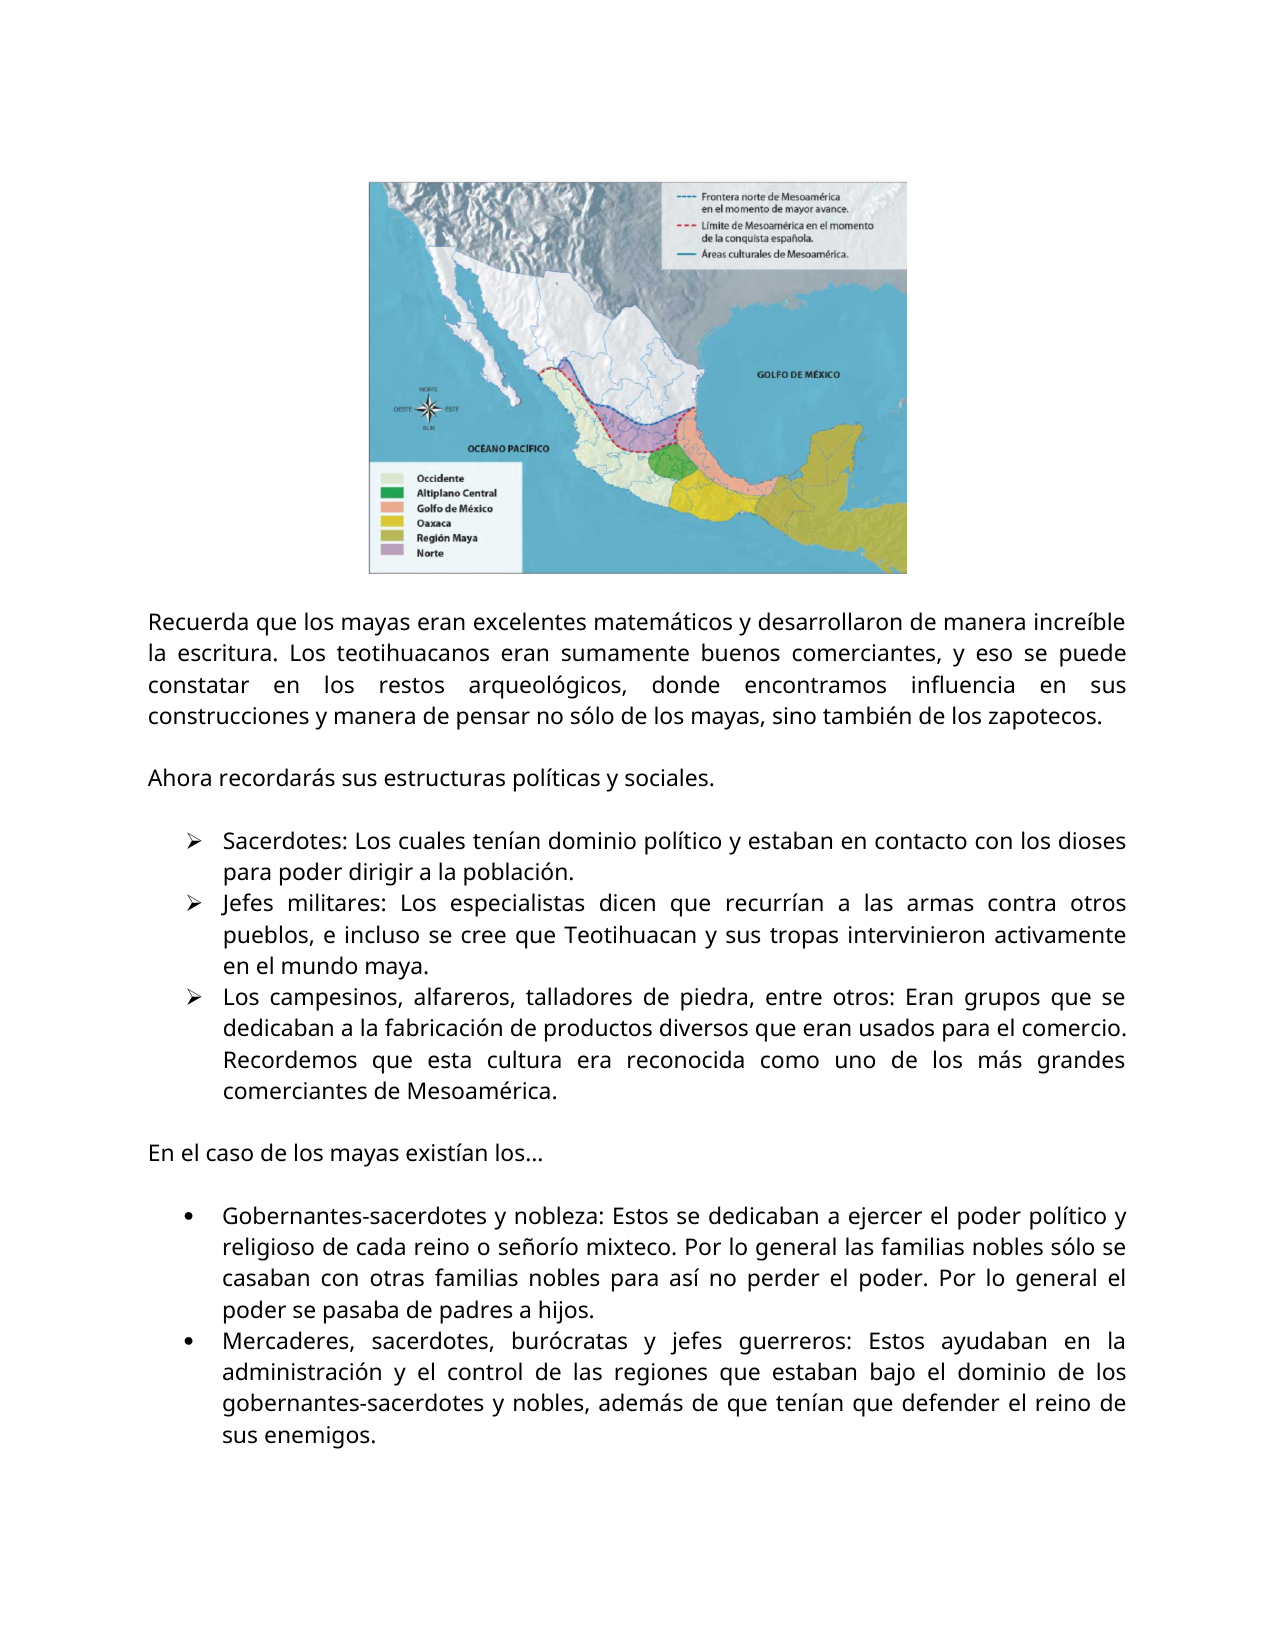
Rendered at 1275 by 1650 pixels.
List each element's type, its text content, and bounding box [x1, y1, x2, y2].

picture [368, 177, 907, 575]
list Sacerdotes: Los cuales tenían dominio político y estaban en contacto con los dioses para poder dirigir a la población. [185, 825, 1127, 887]
list Jefes militares: Los especialistas dicen que recurrían a las armas contra otros pueblos, e incluso se cree que Teotihuacan y sus tropas intervinieron activamente en el mundo maya. [185, 887, 1127, 981]
list Los campesinos, alfareros, talladores de piedra, entre otros: Eran grupos que se dedicaban a la fabricación de productos diversos que eran usados para el comercio. Recordemos que esta cultura era reconocida como uno de los más grandes comerciantes de Mesoamérica. [185, 981, 1127, 1106]
text Ahora recordarás sus estructuras políticas y sociales. [148, 762, 1127, 793]
text En el caso de los mayas existían los… [148, 1137, 1127, 1168]
text Recuerda que los mayas eran excelentes matemáticos y desarrollaron de manera increíble la escritura. Los teotihuacanos eran sumamente buenos comerciantes, y eso se puede constatar en los restos arqueológicos, donde encontramos influencia en sus construcciones y manera de pensar no sólo de los mayas, sino también de los zapotecos. [148, 606, 1127, 731]
list Gobernantes-sacerdotes y nobleza: Estos se dedicaban a ejercer el poder político y religioso de cada reino o señorío mixteco. Por lo general las familias nobles sólo se casaban con otras familias nobles para así no perder el poder. Por lo general el poder se pasaba de padres a hijos. [184, 1200, 1127, 1325]
list Mercaderes, sacerdotes, burócratas y jefes guerreros: Estos ayudaban en la administración y el control de las regiones que estaban bajo el dominio de los gobernantes-sacerdotes y nobles, además de que tenían que defender el reino de sus enemigos. [184, 1325, 1127, 1450]
